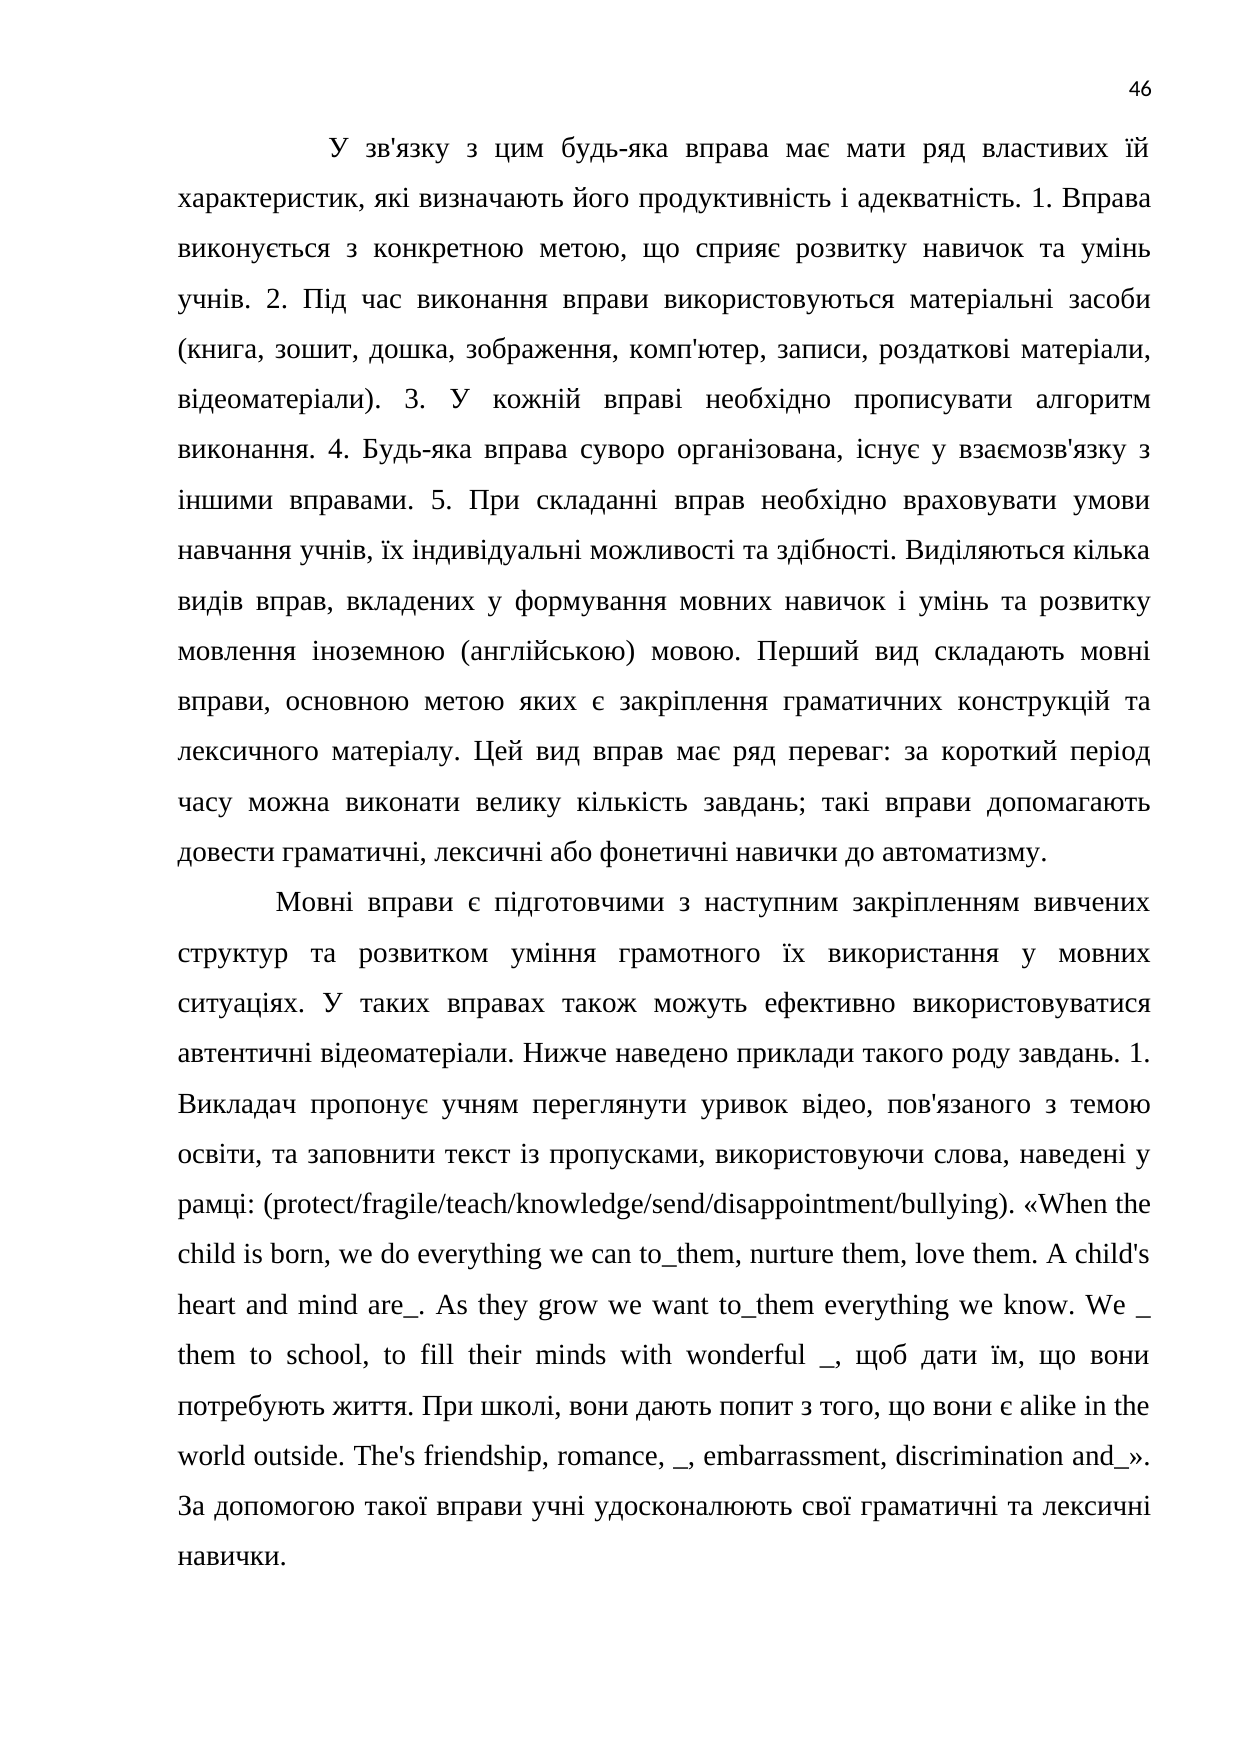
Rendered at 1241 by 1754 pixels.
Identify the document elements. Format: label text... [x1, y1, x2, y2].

text У зв'язку з цим будь-яка вправа має мати ряд властивих їй характеристик, які визначають його продуктивність і адекватність. 1. Вправа виконується з конкретною метою, що сприяє розвитку навичок та умінь учнів. 2. Під час виконання вправи використовуються матеріальні засоби (книга, зошит, дошка, зображення, комп'ютер, записи, роздаткові матеріали, відеоматеріали). 3. У кожній вправі необхідно прописувати алгоритм виконання. 4. Будь-яка вправа суворо організована, існує у взаємозв'язку з іншими вправами. 5. При складанні вправ необхідно враховувати умови навчання учнів, їх індивідуальні можливості та здібності. Виділяються кілька видів вправ, вкладених у формування мовних навичок і умінь та розвитку мовлення іноземною (англійською) мовою. Перший вид складають мовні вправи, основною метою яких є закріплення граматичних конструкцій та лексичного матеріалу. Цей вид вправ має ряд переваг: за короткий період часу можна виконати велику кількість завдань; такі вправи допомагають довести граматичні, лексичні або фонетичні навички до автоматизму. [177, 130, 1152, 868]
text Мовні вправи є підготовчими з наступним закріпленням вивчених структур та розвитком уміння грамотного їх використання у мовних ситуаціях. У таких вправах також можуть ефективно використовуватися автентичні відеоматеріали. Нижче наведено приклади такого роду завдань. 1. Викладач пропонує учням переглянути уривок відео, пов'язаного з темою освіти, та заповнити текст із пропусками, використовуючи слова, наведені у рамці: (protect/fragile/teach/knowledge/send/disappointment/bullying). «When the child is born, we do everything we can to_them, nurture them, love them. A child's heart and mind are_. As they grow we want to_them everything we know. We _ them to school, to fill their minds with wonderful _, щоб дати їм, що вони потребують життя. При школі, вони дають попит з того, що вони є alike in the world outside. The's friendship, romance, _, embarrassment, discrimination and_». За допомогою такої вправи учні удосконалюють свої граматичні та лексичні навички. [177, 884, 1152, 1572]
